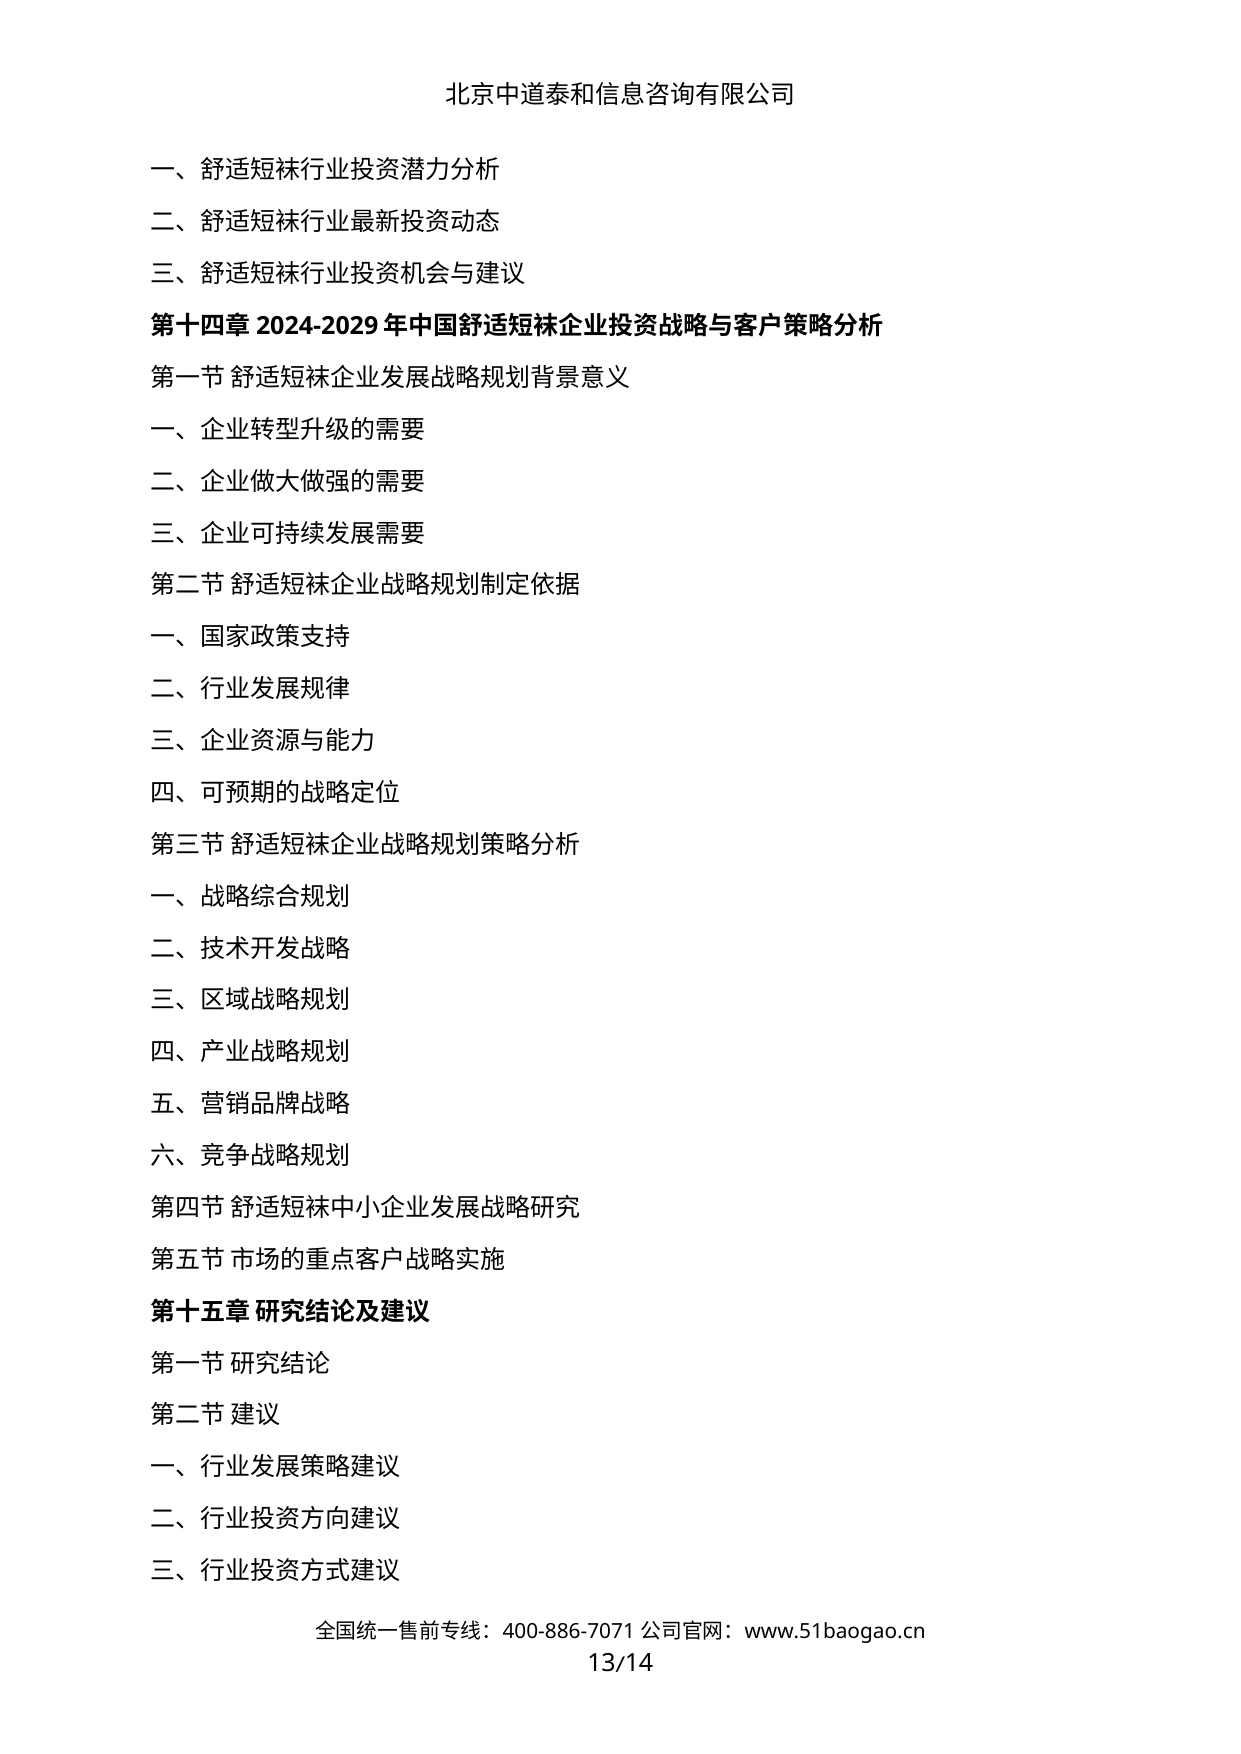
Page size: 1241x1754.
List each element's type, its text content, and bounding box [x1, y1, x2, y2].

text 第四节 舒适短袜中小企业发展战略研究 [150, 1187, 1090, 1224]
text 三、舒适短袜行业投资机会与建议 [150, 254, 1090, 290]
text 二、企业做大做强的需要 [150, 461, 1090, 497]
text 一、行业发展策略建议 [150, 1447, 1090, 1483]
text 第十四章 2024-2029年中国舒适短袜企业投资战略与客户策略分析 [150, 306, 1090, 342]
text 第二节 舒适短袜企业战略规划制定依据 [150, 565, 1090, 601]
text 三、企业资源与能力 [150, 721, 1090, 757]
text 一、战略综合规划 [150, 876, 1090, 912]
text 一、舒适短袜行业投资潜力分析 [150, 150, 1090, 186]
text 第二节 建议 [150, 1395, 1090, 1431]
text 第十五章 研究结论及建议 [150, 1291, 1090, 1327]
text 六、竞争战略规划 [150, 1136, 1090, 1172]
text 第五节 市场的重点客户战略实施 [150, 1239, 1090, 1276]
text 二、技术开发战略 [150, 928, 1090, 964]
text 一、国家政策支持 [150, 617, 1090, 653]
text 三、企业可持续发展需要 [150, 513, 1090, 549]
text 第一节 舒适短袜企业发展战略规划背景意义 [150, 357, 1090, 394]
text 二、行业投资方向建议 [150, 1499, 1090, 1535]
text 第三节 舒适短袜企业战略规划策略分析 [150, 824, 1090, 861]
text 一、企业转型升级的需要 [150, 409, 1090, 446]
text 四、可预期的战略定位 [150, 772, 1090, 809]
text 三、区域战略规划 [150, 980, 1090, 1016]
text 四、产业战略规划 [150, 1032, 1090, 1068]
text 五、营销品牌战略 [150, 1084, 1090, 1120]
text 三、行业投资方式建议 [150, 1551, 1090, 1587]
text 第一节 研究结论 [150, 1343, 1090, 1379]
text 二、行业发展规律 [150, 669, 1090, 705]
text 二、舒适短袜行业最新投资动态 [150, 202, 1090, 238]
